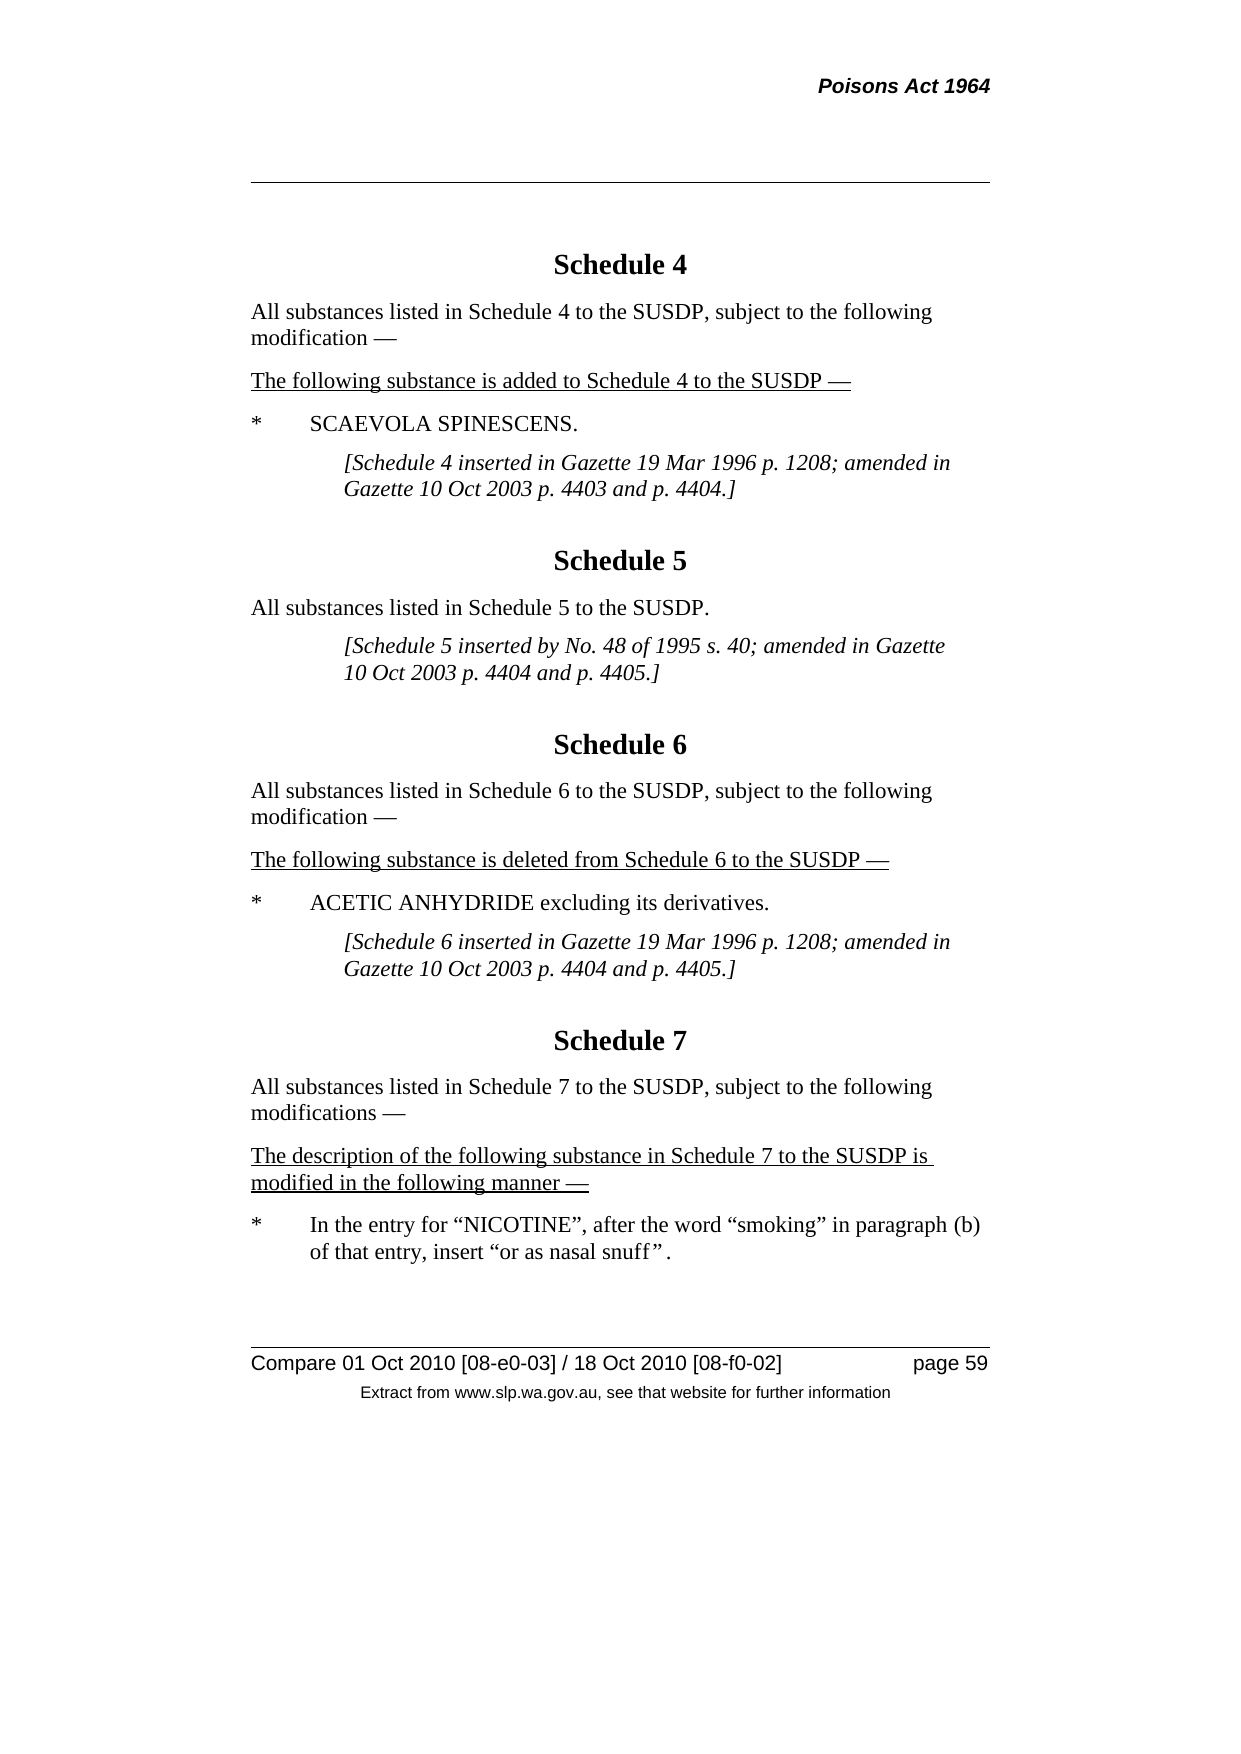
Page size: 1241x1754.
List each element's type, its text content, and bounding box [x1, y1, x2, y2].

text * ACETIC ANHYDRIDE excluding its derivatives. [251, 889, 990, 916]
text All substances listed in Schedule 4 to the SUSDP, subject to the following modification — [251, 298, 990, 350]
text * In the entry for “NICOTINE”, after the word “smoking” in paragraph (b) of that entry, insert “or as nasal snuff”. [251, 1212, 990, 1264]
text [Schedule 5 inserted by No. 48 of 1995 s. 40; amended in Gazette 10 Oct 2003 p. 4404 and p. 4405.] [251, 632, 990, 685]
text [Schedule 6 inserted in Gazette 19 Mar 1996 p. 1208; amended in Gazette 10 Oct 2003 p. 4404 and p. 4405.] [251, 928, 990, 981]
text All substances listed in Schedule 7 to the SUSDP, subject to the following modifications — [251, 1073, 990, 1126]
subtitle Schedule 5 [251, 543, 990, 577]
text The following substance is deleted from Schedule 6 to the SUSDP — [251, 846, 990, 873]
subtitle Schedule 6 [251, 727, 990, 760]
text [Schedule 4 inserted in Gazette 19 Mar 1996 p. 1208; amended in Gazette 10 Oct 2003 p. 4403 and p. 4404.] [251, 449, 990, 502]
subtitle Schedule 4 [251, 247, 990, 281]
text The description of the following substance in Schedule 7 to the SUSDP is modified in the following manner — [251, 1142, 990, 1195]
text All substances listed in Schedule 6 to the SUSDP, subject to the following modification — [251, 777, 990, 830]
text * SCAEVOLA SPINESCENS. [251, 410, 990, 436]
text The following substance is added to Schedule 4 to the SUSDP — [251, 367, 990, 393]
subtitle Schedule 7 [251, 1023, 990, 1056]
text All substances listed in Schedule 5 to the SUSDP. [251, 593, 990, 620]
